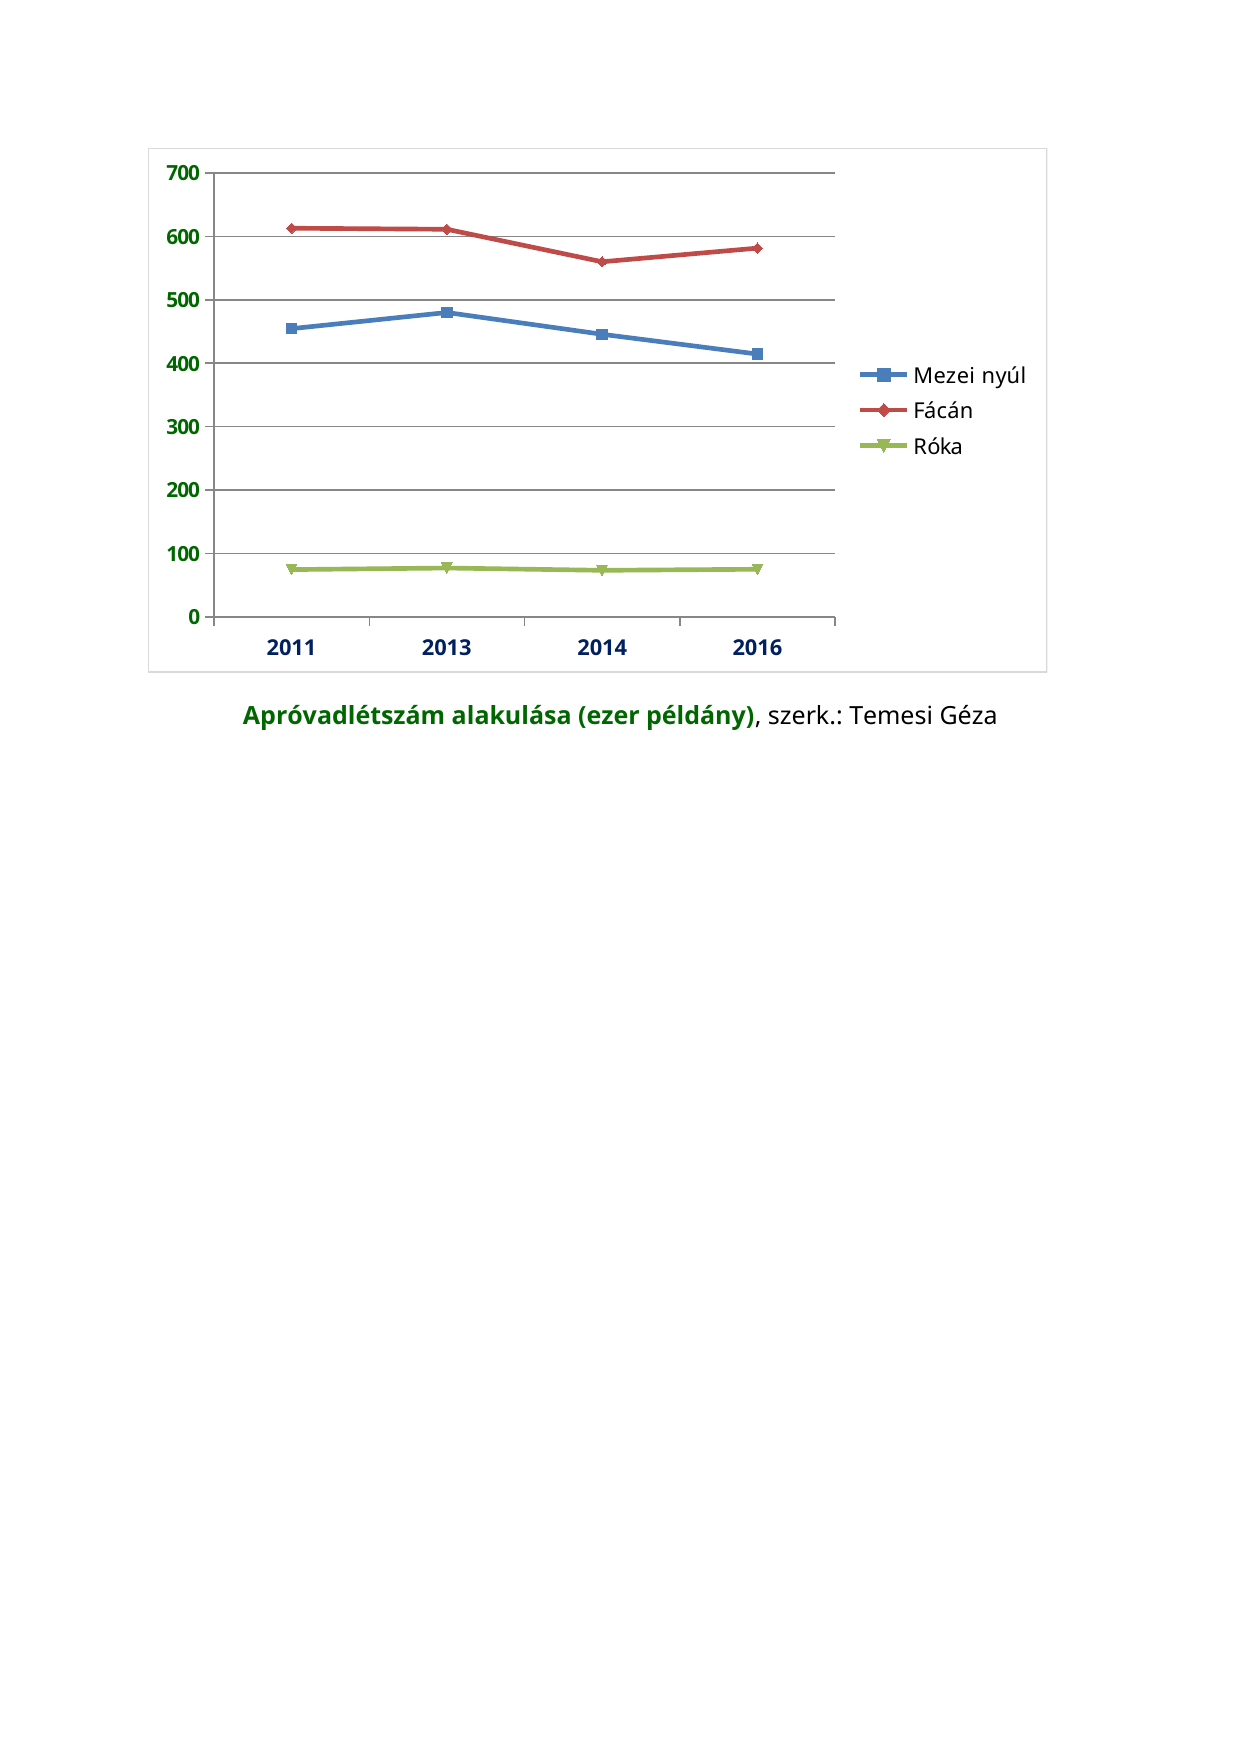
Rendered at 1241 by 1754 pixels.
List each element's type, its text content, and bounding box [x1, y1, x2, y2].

text Apróvadlétszám alakulása (ezer példány), szerk.: Temesi Géza [148, 698, 1093, 732]
